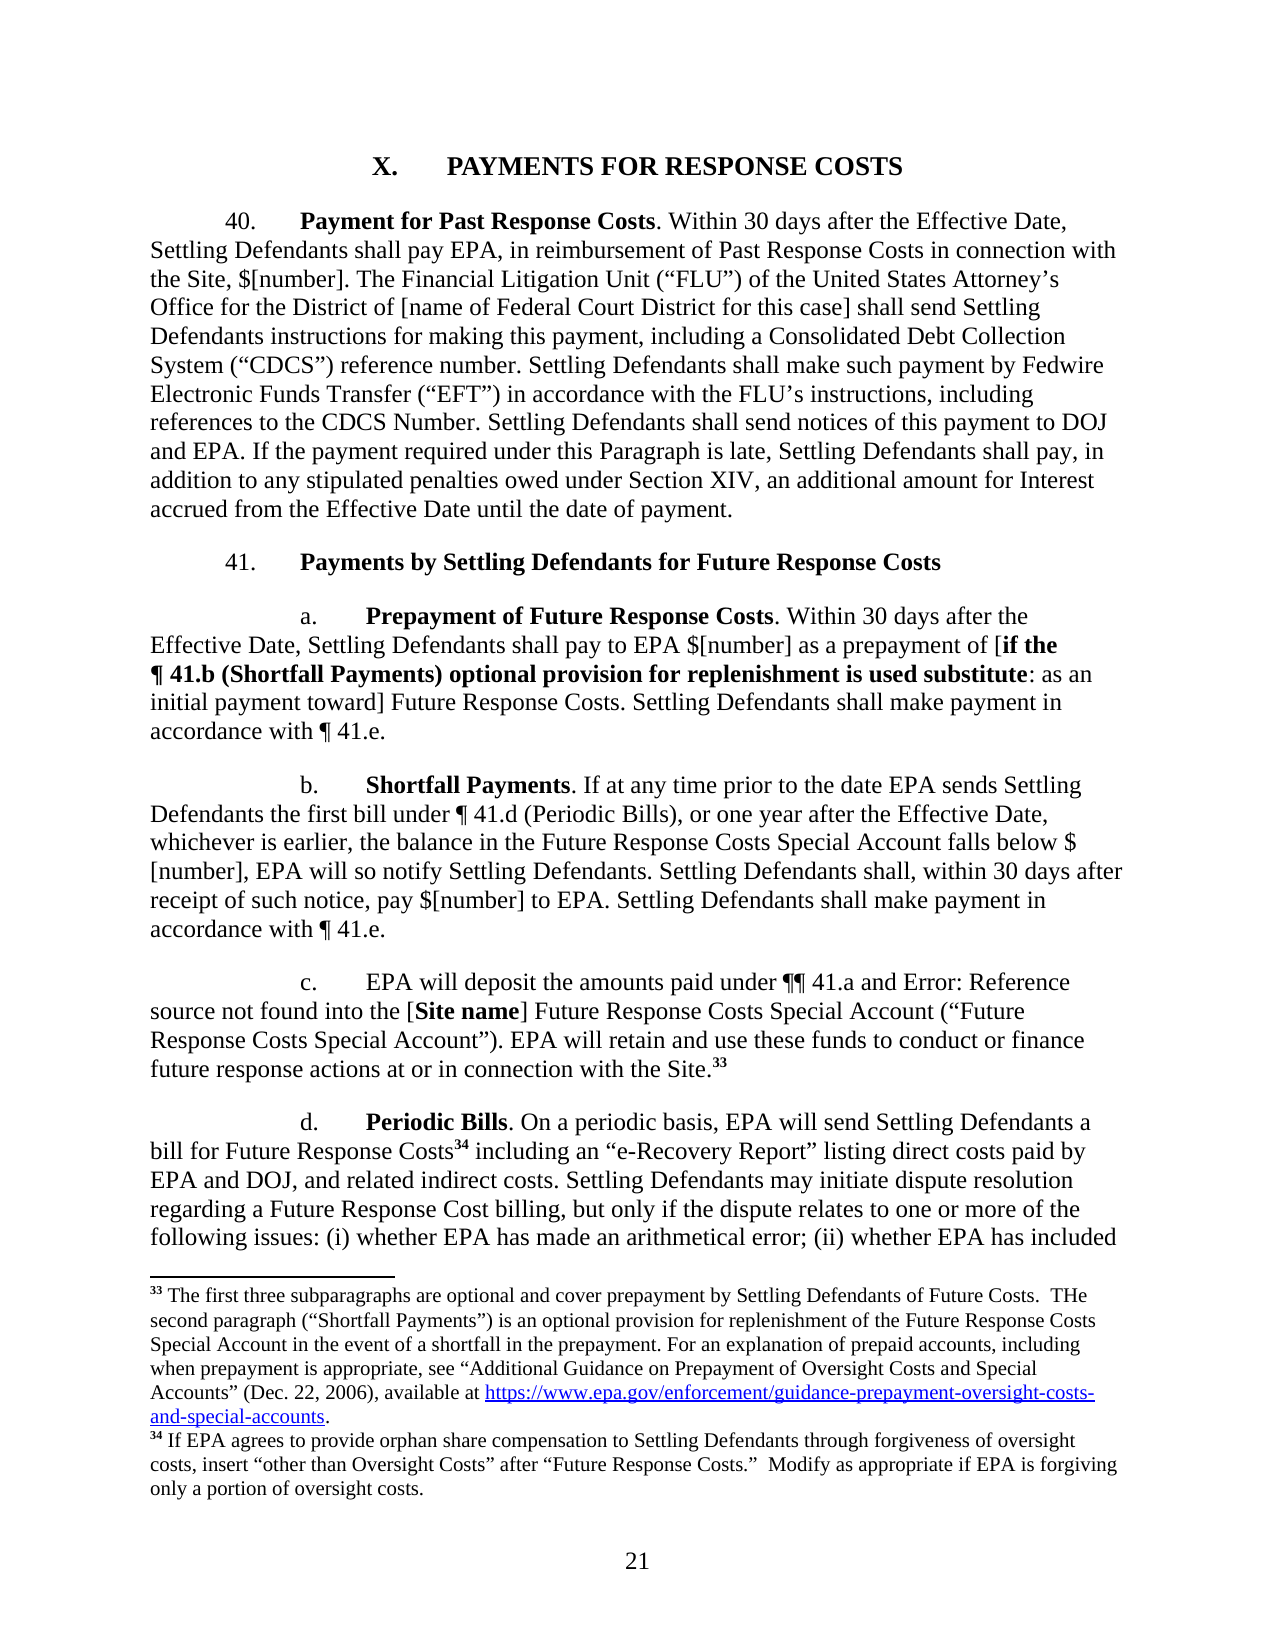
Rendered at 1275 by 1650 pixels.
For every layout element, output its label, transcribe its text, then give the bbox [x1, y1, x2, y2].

text Payments by Settling Defendants for Future Response Costs [150, 547, 1125, 576]
text Payment for Past Response Costs. Within 30 days after the Effective Date, Settling Defendants shall pay EPA, in reimbursement of Past Response Costs in connection with the Site, $[number]. The Financial Litigation Unit (“FLU”) of the United States Attorney’s Office for the District of [name of Federal Court District for this case] shall send Settling Defendants instructions for making this payment, including a Consolidated Debt Collection System (“CDCS”) reference number. Settling Defendants shall make such payment by Fedwire Electronic Funds Transfer (“EFT”) in accordance with the FLU’s instructions, including references to the CDCS Number. Settling Defendants shall send notices of this payment to DOJ and EPA. If the payment required under this Paragraph is late, Settling Defendants shall pay, in addition to any stipulated penalties owed under Section XIV, an additional amount for Interest accrued from the Effective Date until the date of payment. [150, 206, 1125, 522]
text Shortfall Payments. If at any time prior to the date EPA sends Settling Defendants the first bill under ¶ 41.d (Periodic Bills), or one year after the Effective Date, whichever is earlier, the balance in the Future Response Costs Special Account falls below $[number], EPA will so notify Settling Defendants. Settling Defendants shall, within 30 days after receipt of such notice, pay $[number] to EPA. Settling Defendants shall make payment in accordance with ¶ 41.e. [150, 770, 1125, 942]
subtitle PAYMENTS FOR RESPONSE COSTS [150, 150, 1125, 181]
text Prepayment of Future Response Costs. Within 30 days after the Effective Date, Settling Defendants shall pay to EPA $[number] as a prepayment of [if the ¶ 41.b (Shortfall Payments) optional provision for replenishment is used substitute: as an initial payment toward] Future Response Costs. Settling Defendants shall make payment in accordance with ¶ 41.e. [150, 601, 1125, 745]
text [150, 1107, 1125, 1251]
